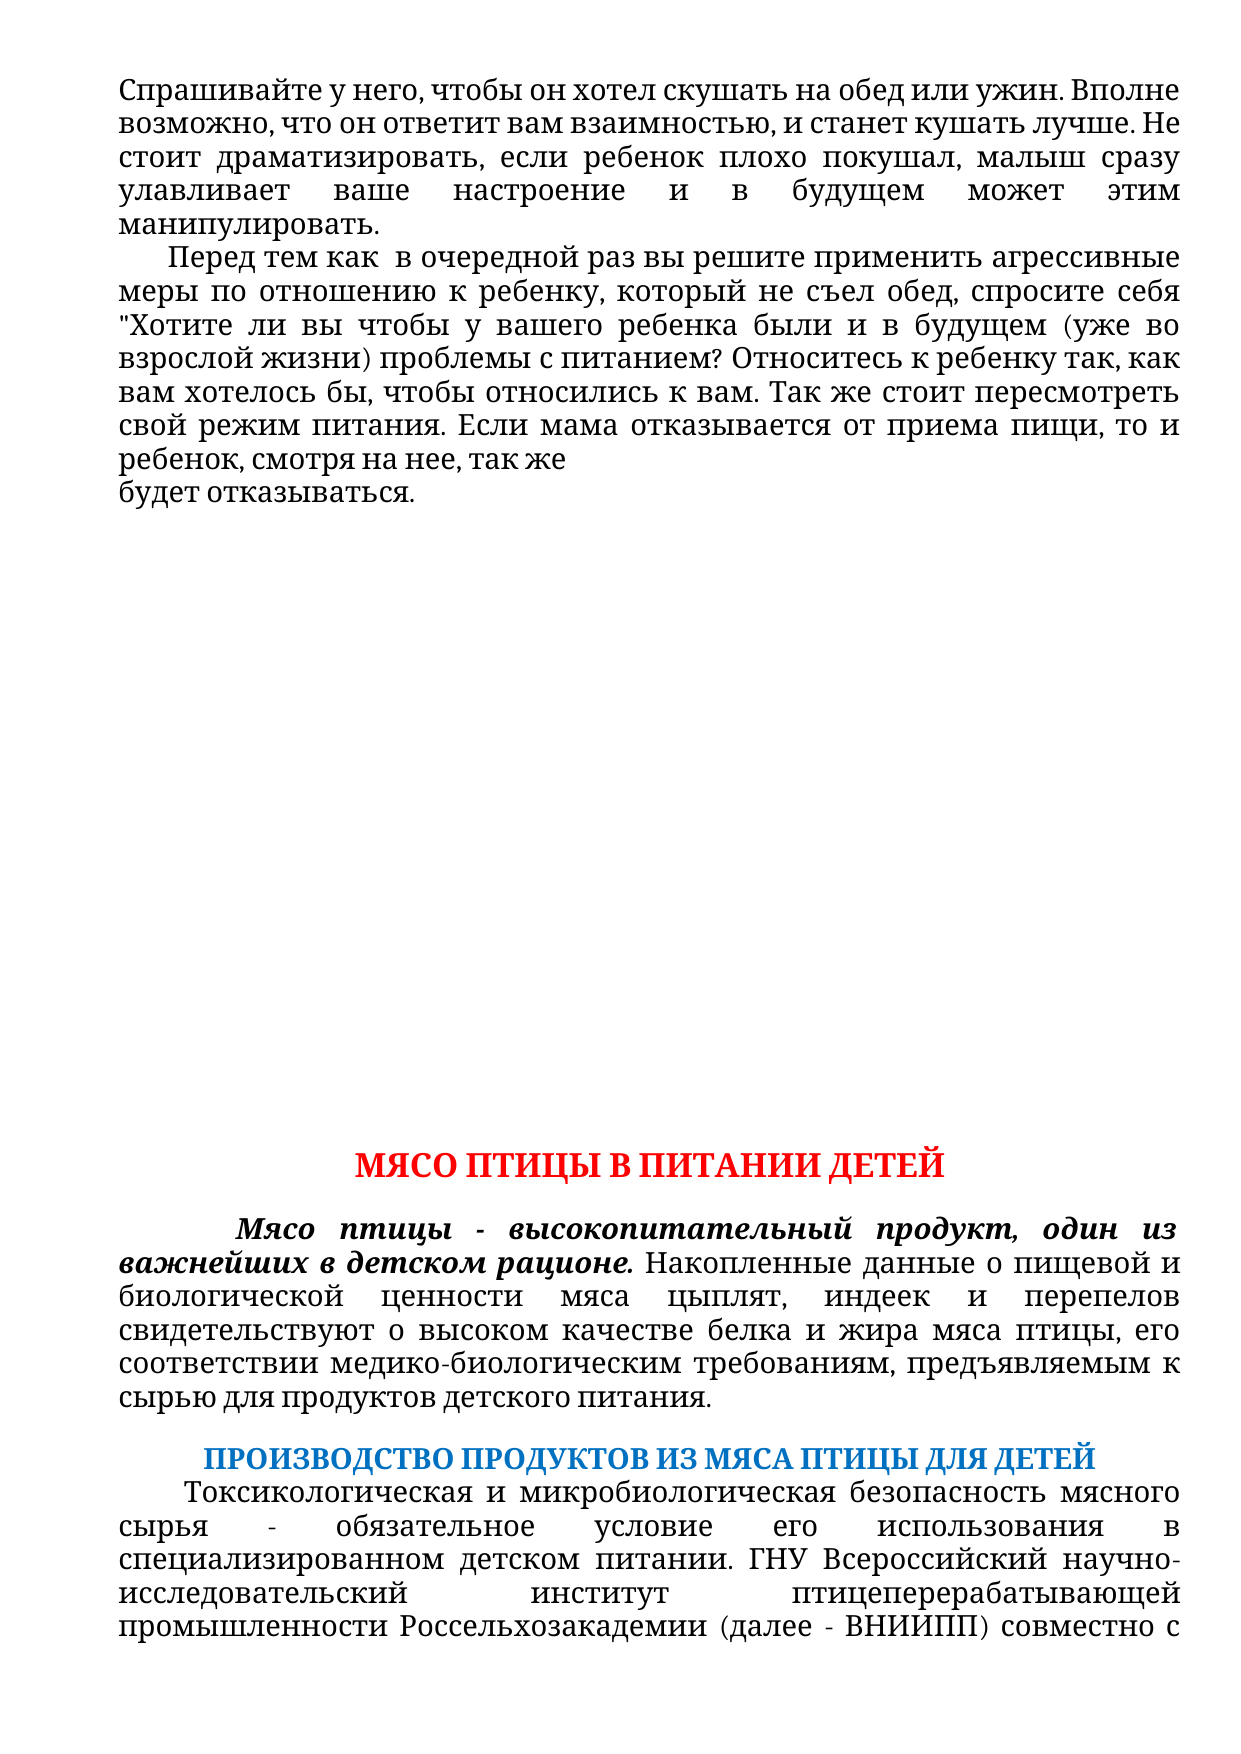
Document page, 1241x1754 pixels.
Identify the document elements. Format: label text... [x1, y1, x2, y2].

text ПРОИЗВОДСТВО ПРОДУКТОВ ИЗ МЯСА ПТИЦЫ ДЛЯ ДЕТЕЙ [118, 1443, 1181, 1476]
text Мясо птицы - высокопитательный продукт, один из важнейших в детском рационе. Накопленные данные о пищевой и биологической ценности мяса цыплят, индеек и перепелов свидетельствуют о высоком качестве белка и жира мяса птицы, его соответствии медико-биологическим требованиям, предъявляемым к сырью для продуктов детского питания. [118, 1213, 1181, 1415]
text будет отказываться. [118, 476, 1181, 510]
text МЯСО ПТИЦЫ В ПИТАНИИ ДЕТЕЙ [118, 1147, 1181, 1186]
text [118, 74, 1181, 242]
text Перед тем как в очередной раз вы решите применить агрессивные меры по отношению к ребенку, который не съел обед, спросите себя "Хотите ли вы чтобы у вашего ребенка были и в будущем (уже во взрослой жизни) проблемы с питанием? Относитесь к ребенку так, как вам хотелось бы, чтобы относились к вам. Так же стоит пересмотреть свой режим питания. Если мама отказывается от приема пищи, то и ребенок, смотря на нее, так же [118, 242, 1181, 476]
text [118, 1476, 1181, 1644]
